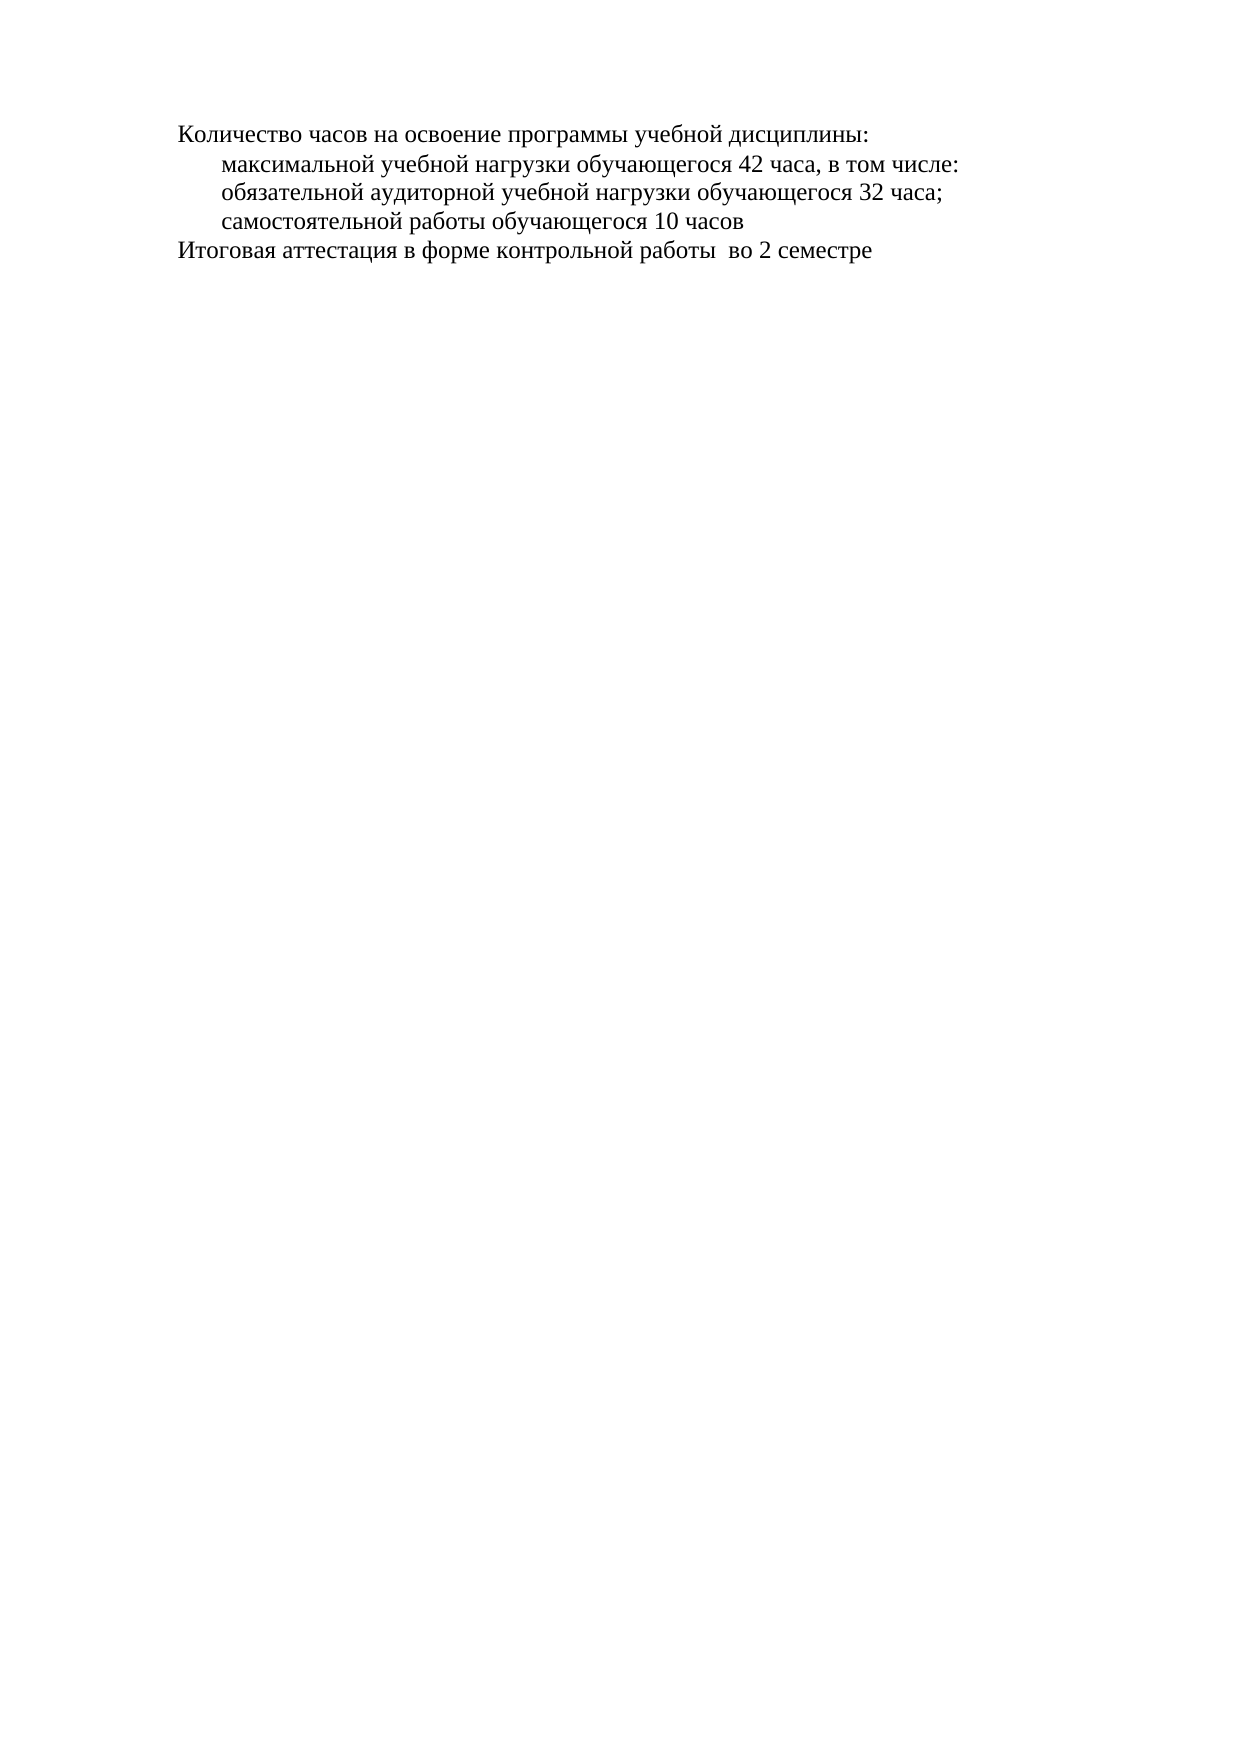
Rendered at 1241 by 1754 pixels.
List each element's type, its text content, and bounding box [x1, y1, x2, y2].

text Количество часов на освоение программы учебной дисциплины: [177, 118, 1152, 149]
text Итоговая аттестация в форме контрольной работы во 2 семестре [177, 235, 1152, 264]
text максимальной учебной нагрузки обучающегося 42 часа, в том числе: [177, 149, 1152, 177]
text обязательной аудиторной учебной нагрузки обучающегося 32 часа; [177, 177, 1152, 206]
text самостоятельной работы обучающегося 10 часов [177, 206, 1152, 235]
